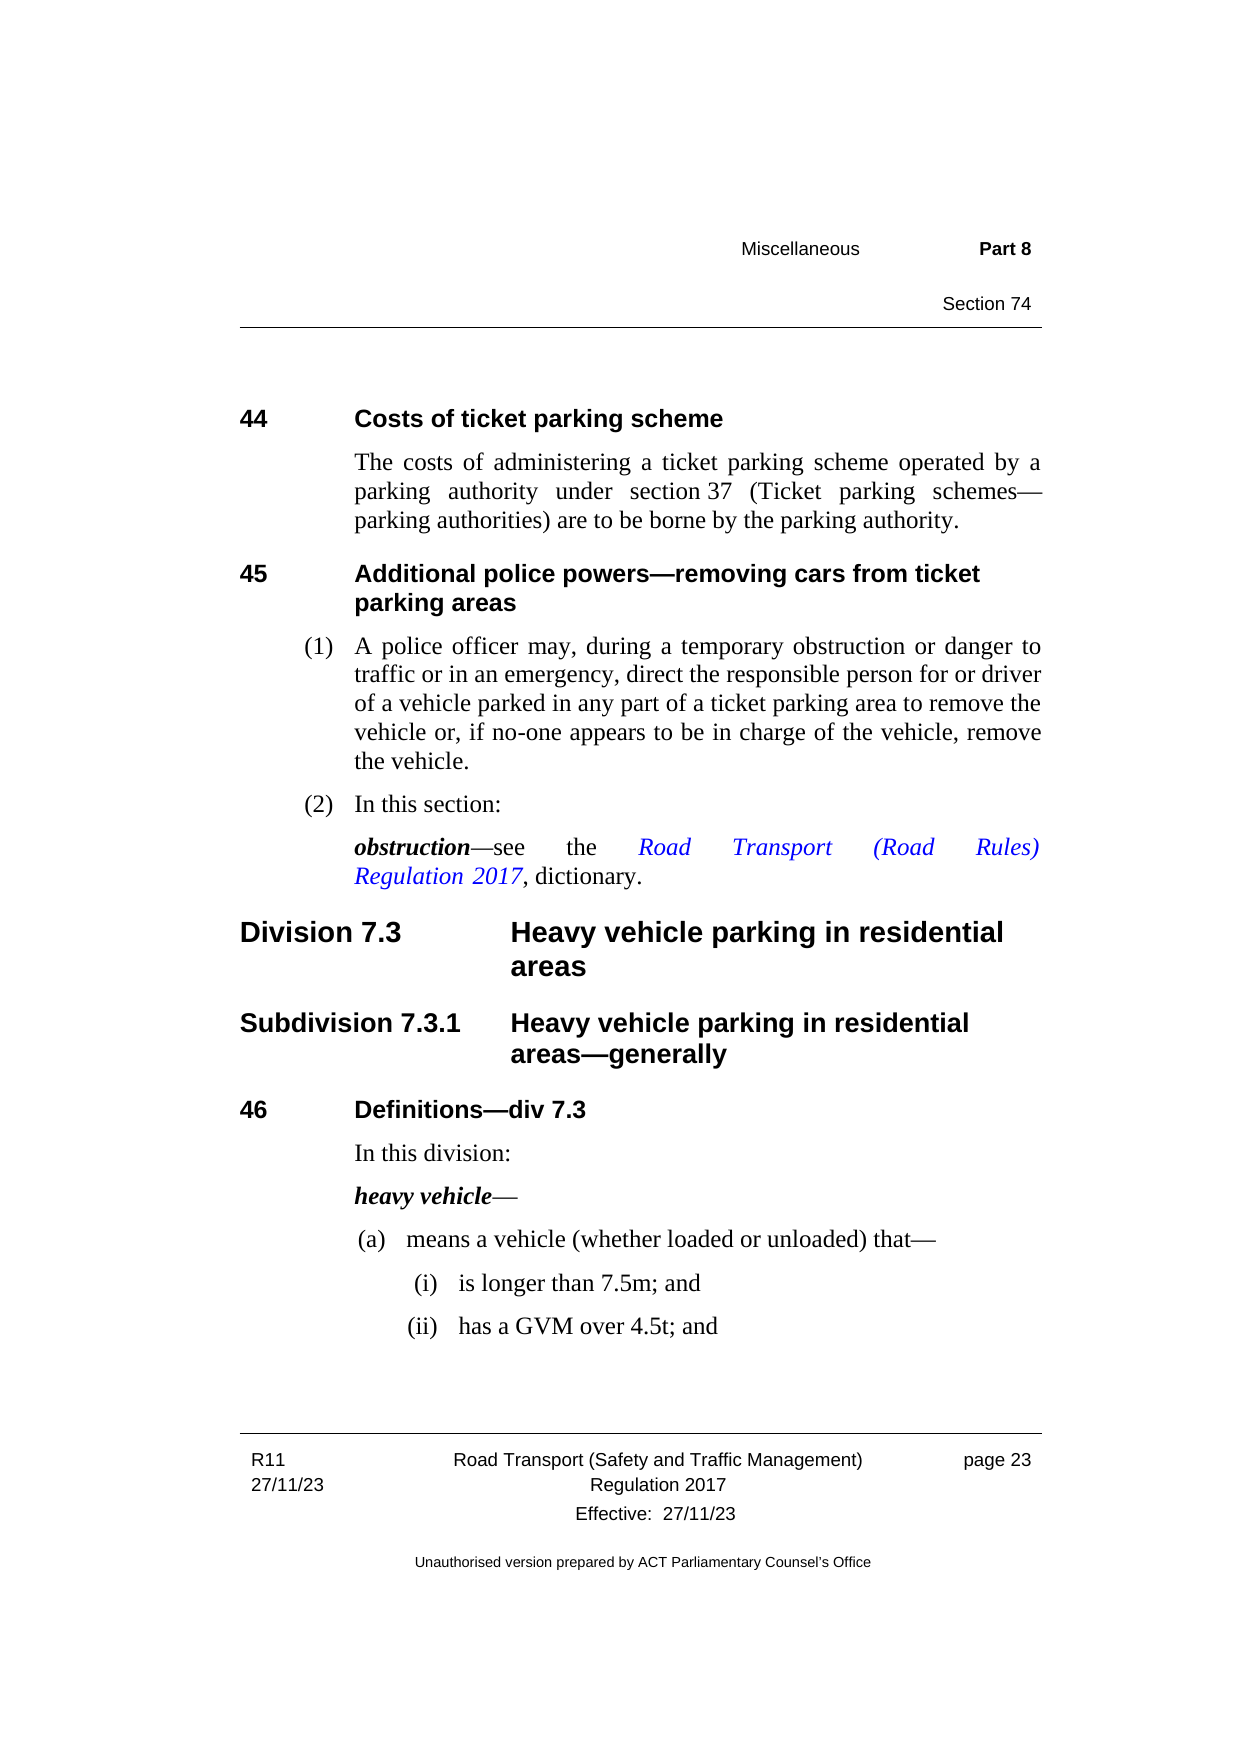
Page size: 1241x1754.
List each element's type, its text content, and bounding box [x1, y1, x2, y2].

text In this division: [354, 1138, 1042, 1167]
text (2) In this section: [239, 789, 1042, 818]
text 46 Definitions—div 7.3 [239, 1094, 1042, 1123]
text 44 Costs of ticket parking scheme [239, 404, 1042, 433]
text obstruction—see the Road Transport (Road Rules) Regulation 2017, dictionary. [354, 832, 1042, 890]
text Division 7.3 Heavy vehicle parking in residential areas [239, 915, 1042, 982]
text (1) A police officer may, during a temporary obstruction or danger to traffic or in an emergency, direct the responsible person for or driver of a vehicle parked in any part of a ticket parking area to remove the vehicle or, if no-one appears to be in charge of the vehicle, remove the vehicle. [239, 631, 1042, 774]
text heavy vehicle— [354, 1181, 1042, 1210]
text Subdivision 7.3.1 Heavy vehicle parking in residential areas—generally [239, 1007, 1042, 1069]
text (i) is longer than 7.5m; and [239, 1268, 1042, 1297]
text (ii) has a GVM over 4.5t; and [239, 1311, 1042, 1340]
text 45 Additional police powers—removing cars from ticket parking areas [239, 559, 1042, 616]
text The costs of administering a ticket parking scheme operated by a parking authority under section 37 (Ticket parking schemes—parking authorities) are to be borne by the parking authority. [354, 447, 1042, 534]
text (a) means a vehicle (whether loaded or unloaded) that— [239, 1224, 1042, 1253]
